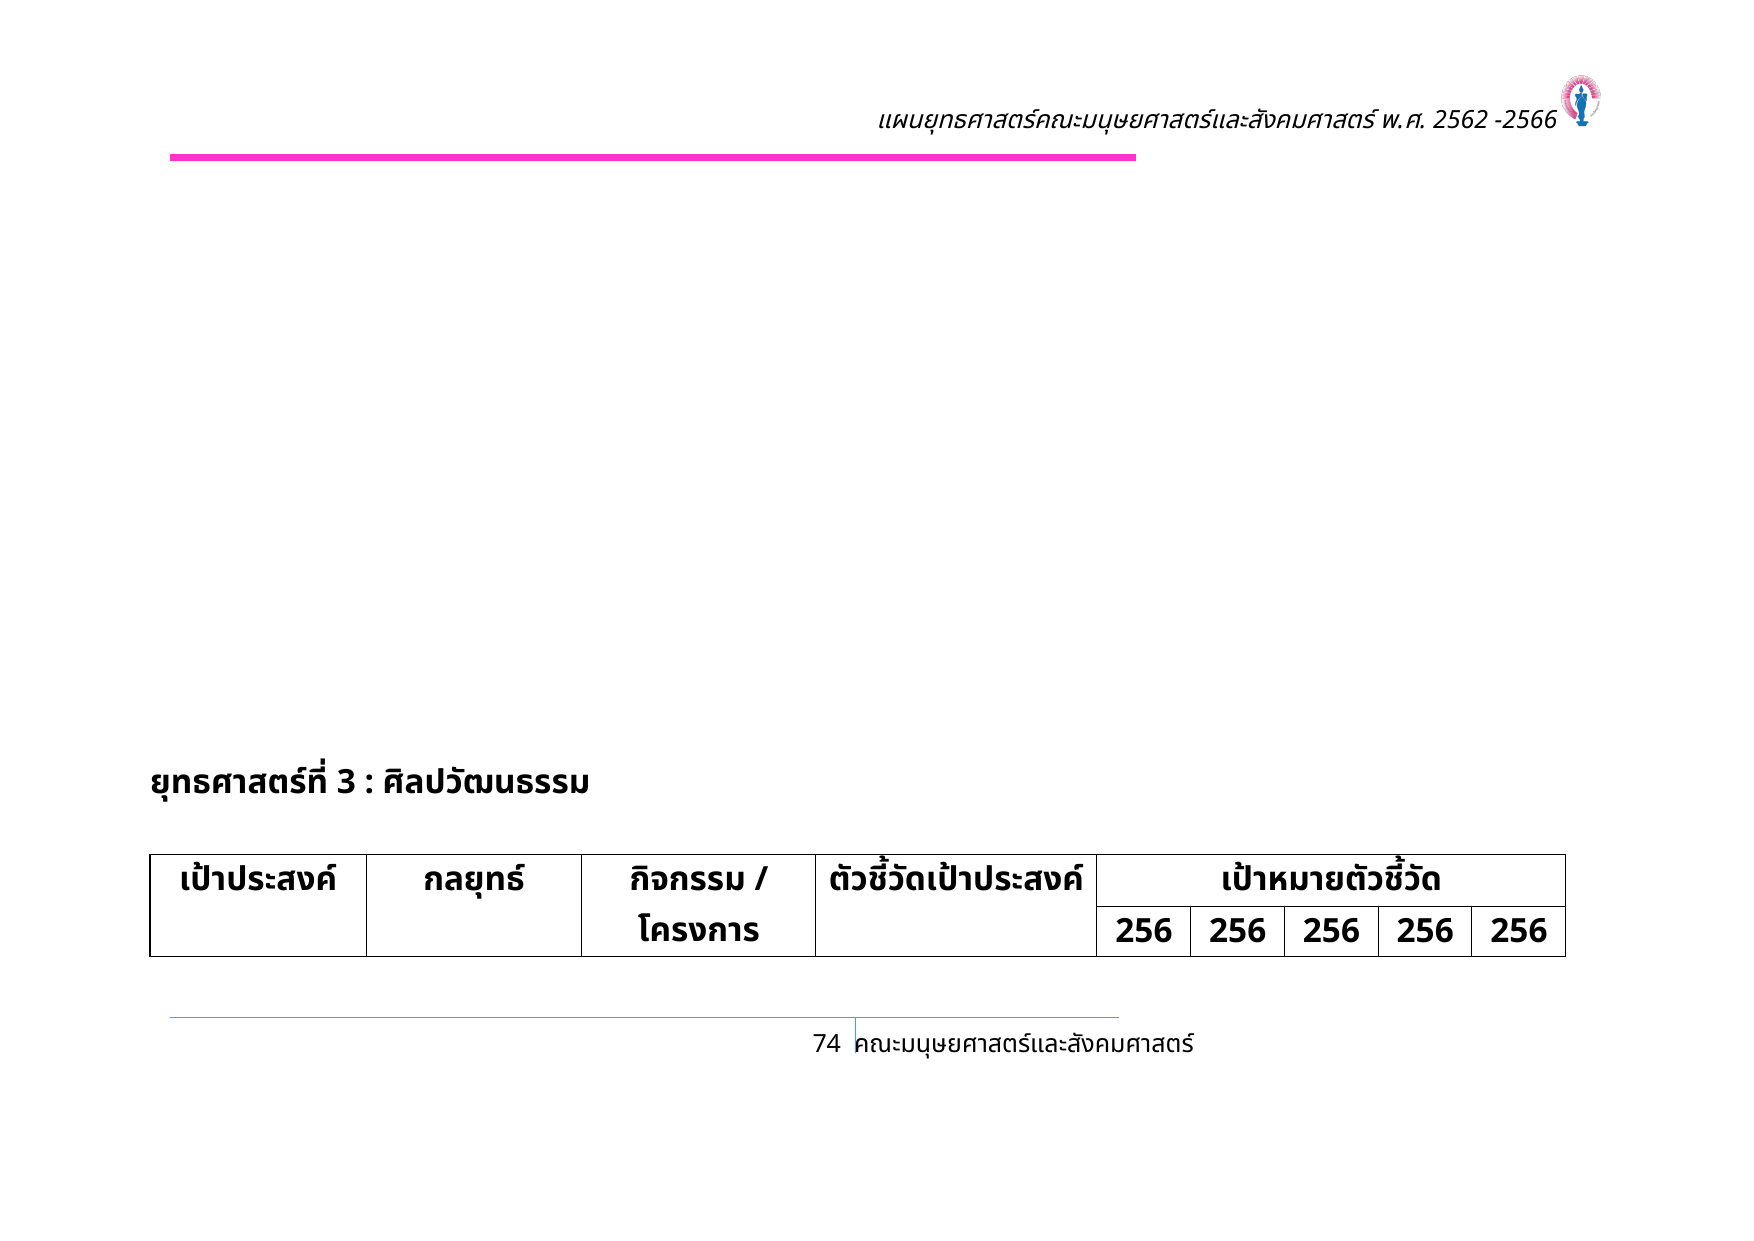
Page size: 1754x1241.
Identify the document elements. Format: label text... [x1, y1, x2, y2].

table_cell 2566 [1472, 907, 1565, 956]
picture [1557, 73, 1604, 129]
text ยุทธศาสตร์ที่ 3 : ศิลปวัฒนธรรม [150, 758, 1604, 809]
table_cell 2562 [1097, 907, 1190, 956]
table_header กิจกรรม / โครงการ [582, 855, 815, 956]
table_header เป้าประสงค์ [151, 855, 366, 956]
table_cell 2563 [1191, 907, 1284, 956]
table_header กลยุทธ์ [367, 855, 581, 956]
table_header เป้าหมายตัวชี้วัด [1097, 855, 1565, 906]
table_cell 2565 [1379, 907, 1471, 956]
table_header ตัวชี้วัดเป้าประสงค์ [816, 855, 1096, 956]
table_cell 2564 [1285, 907, 1378, 956]
